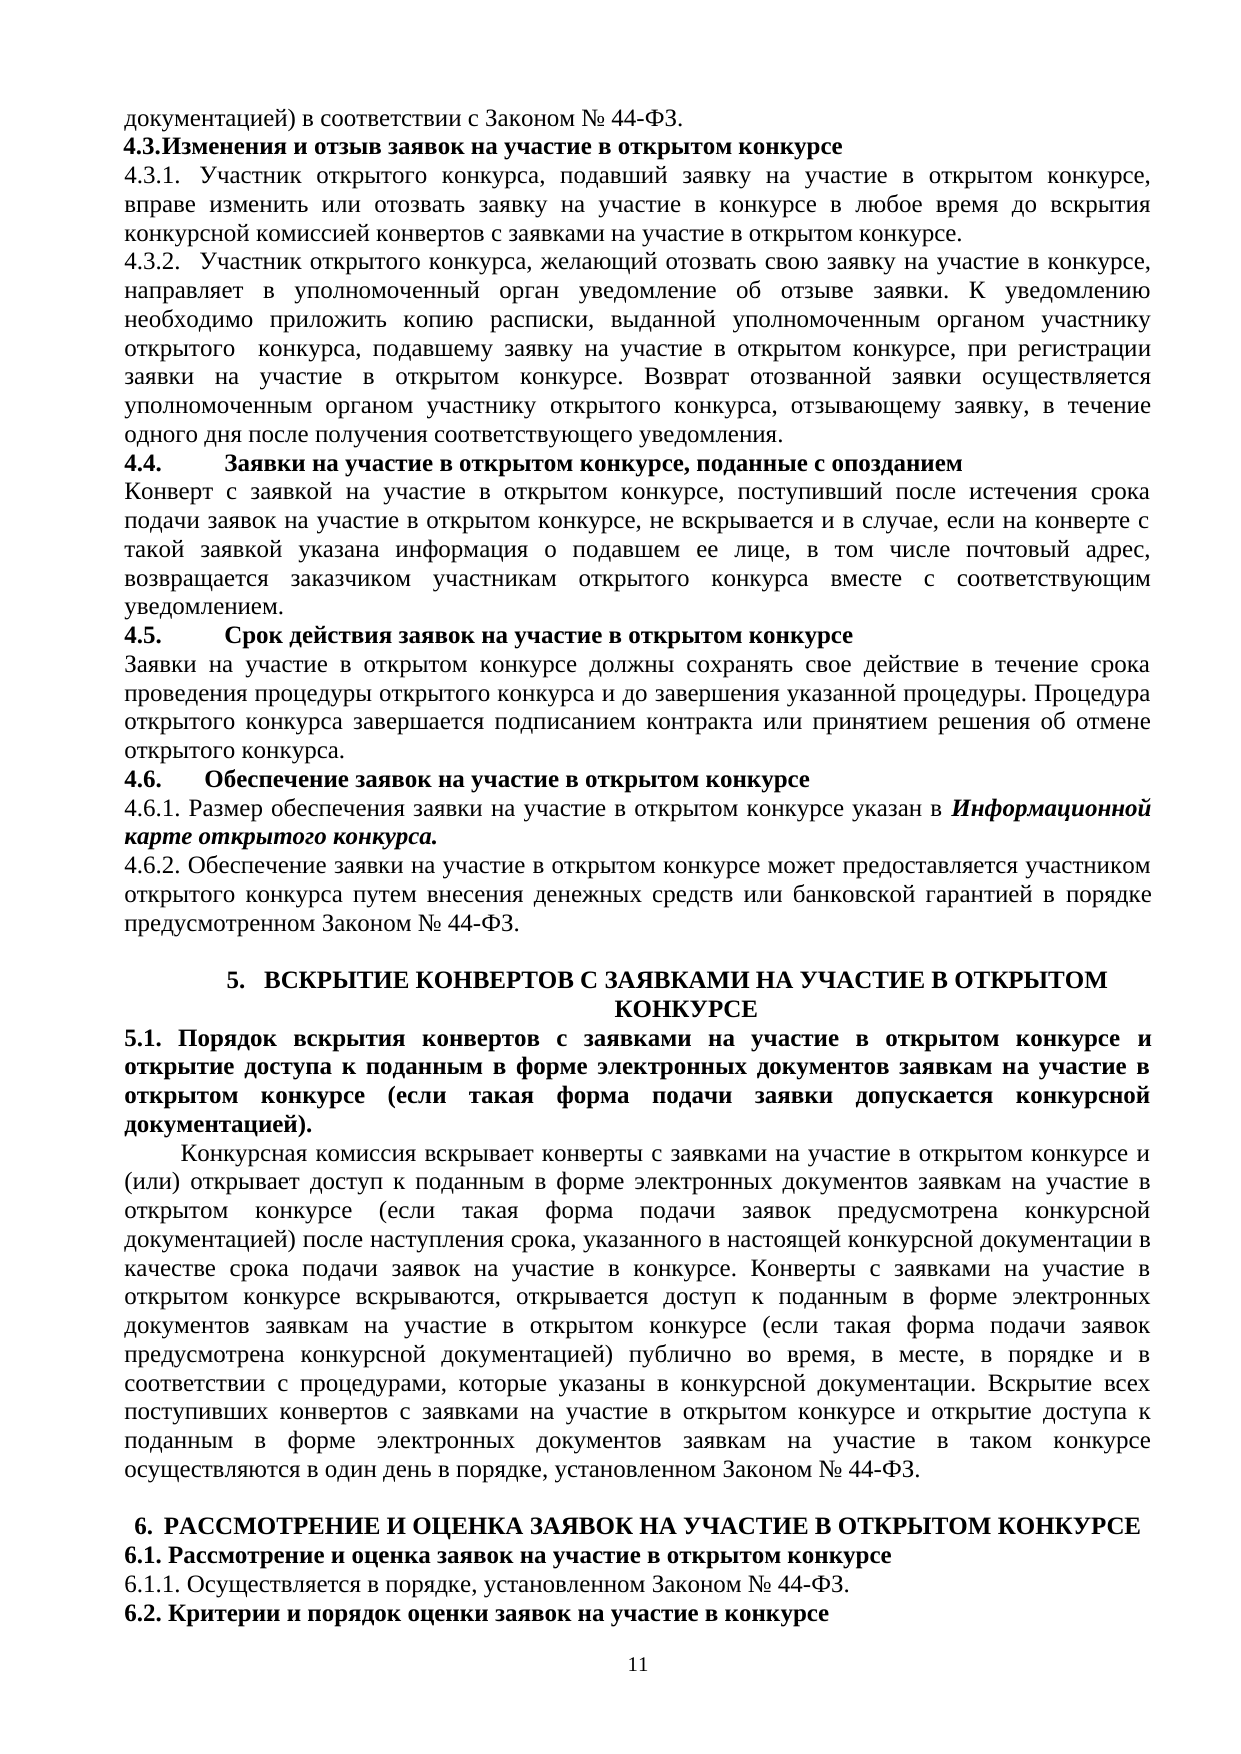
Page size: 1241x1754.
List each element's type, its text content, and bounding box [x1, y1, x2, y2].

text 5.1. Порядок вскрытия конвертов с заявками на участие в открытом конкурсе и открытие доступа к поданным в форме электронных документов заявкам на участие в открытом конкурсе (если такая форма подачи заявки допускается конкурсной документацией). [124, 1023, 1152, 1138]
text 4.6.2. Обеспечение заявки на участие в открытом конкурсе может предоставляется участником открытого конкурса путем внесения денежных средств или банковской гарантией в порядке предусмотренном Законом № 44-ФЗ. [124, 850, 1152, 936]
list Участник открытого конкурса, подавший заявку на участие в открытом конкурсе, вправе изменить или отозвать заявку на участие в конкурсе в любое время до вскрытия конкурсной комиссией конвертов с заявками на участие в открытом конкурсе. [124, 160, 1152, 246]
list Изменения и отзыв заявок на участие в открытом конкурсе [123, 131, 1152, 160]
list Срок действия заявок на участие в открытом конкурсе [124, 620, 1152, 649]
text 6.1.1. Осуществляется в порядке, установленном Законом № 44-ФЗ. [124, 1569, 1152, 1598]
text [124, 103, 1152, 131]
list РАССМОТРЕНИЕ И ОЦЕНКА ЗАЯВОК НА УЧАСТИЕ В ОТКРЫТОМ КОНКУРСЕ [124, 1511, 1152, 1540]
list Обеспечение заявок на участие в открытом конкурсе [124, 764, 1152, 793]
list ВСКРЫТИЕ КОНВЕРТОВ С ЗАЯВКАМИ НА УЧАСТИЕ В ОТКРЫТОМ КОНКУРСЕ [183, 965, 1152, 1023]
text 6.1. Рассмотрение и оценка заявок на участие в открытом конкурсе [124, 1540, 1152, 1569]
list Заявки на участие в открытом конкурсе, поданные с опозданием [124, 448, 1152, 476]
text Конверт с заявкой на участие в открытом конкурсе, поступивший после истечения срока подачи заявок на участие в открытом конкурсе, не вскрывается и в случае, если на конверте с такой заявкой указана информация о подавшем ее лице, в том числе почтовый адрес, возвращается заказчиком участникам открытого конкурса вместе с соответствующим уведомлением. [124, 476, 1152, 620]
text 6.2. Критерии и порядок оценки заявок на участие в конкурсе [124, 1598, 1152, 1626]
text Заявки на участие в открытом конкурсе должны сохранять свое действие в течение срока проведения процедуры открытого конкурса и до завершения указанной процедуры. Процедура открытого конкурса завершается подписанием контракта или принятием решения об отмене открытого конкурса. [124, 649, 1152, 764]
text Конкурсная комиссия вскрывает конверты с заявками на участие в открытом конкурсе и (или) открывает доступ к поданным в форме электронных документов заявкам на участие в открытом конкурсе (если такая форма подачи заявок предусмотрена конкурсной документацией) после наступления срока, указанного в настоящей конкурсной документации в качестве срока подачи заявок на участие в конкурсе. Конверты с заявками на участие в открытом конкурсе вскрываются, открывается доступ к поданным в форме электронных документов заявкам на участие в открытом конкурсе (если такая форма подачи заявок предусмотрена конкурсной документацией) публично во время, в месте, в порядке и в соответствии с процедурами, которые указаны в конкурсной документации. Вскрытие всех поступивших конвертов с заявками на участие в открытом конкурсе и открытие доступа к поданным в форме электронных документов заявкам на участие в таком конкурсе осуществляются в один день в порядке, установленном Законом № 44-ФЗ. [124, 1138, 1152, 1483]
list Участник открытого конкурса, желающий отозвать свою заявку на участие в конкурсе, направляет в уполномоченный орган уведомление об отзыве заявки. К уведомлению необходимо приложить копию расписки, выданной уполномоченным органом участнику открытого конкурса, подавшему заявку на участие в открытом конкурсе, при регистрации заявки на участие в открытом конкурсе. Возврат отозванной заявки осуществляется уполномоченным органом участнику открытого конкурса, отзывающему заявку, в течение одного дня после получения соответствующего уведомления. [124, 246, 1152, 448]
text 4.6.1. Размер обеспечения заявки на участие в открытом конкурсе указан в Информационной карте открытого конкурса. [124, 793, 1152, 850]
